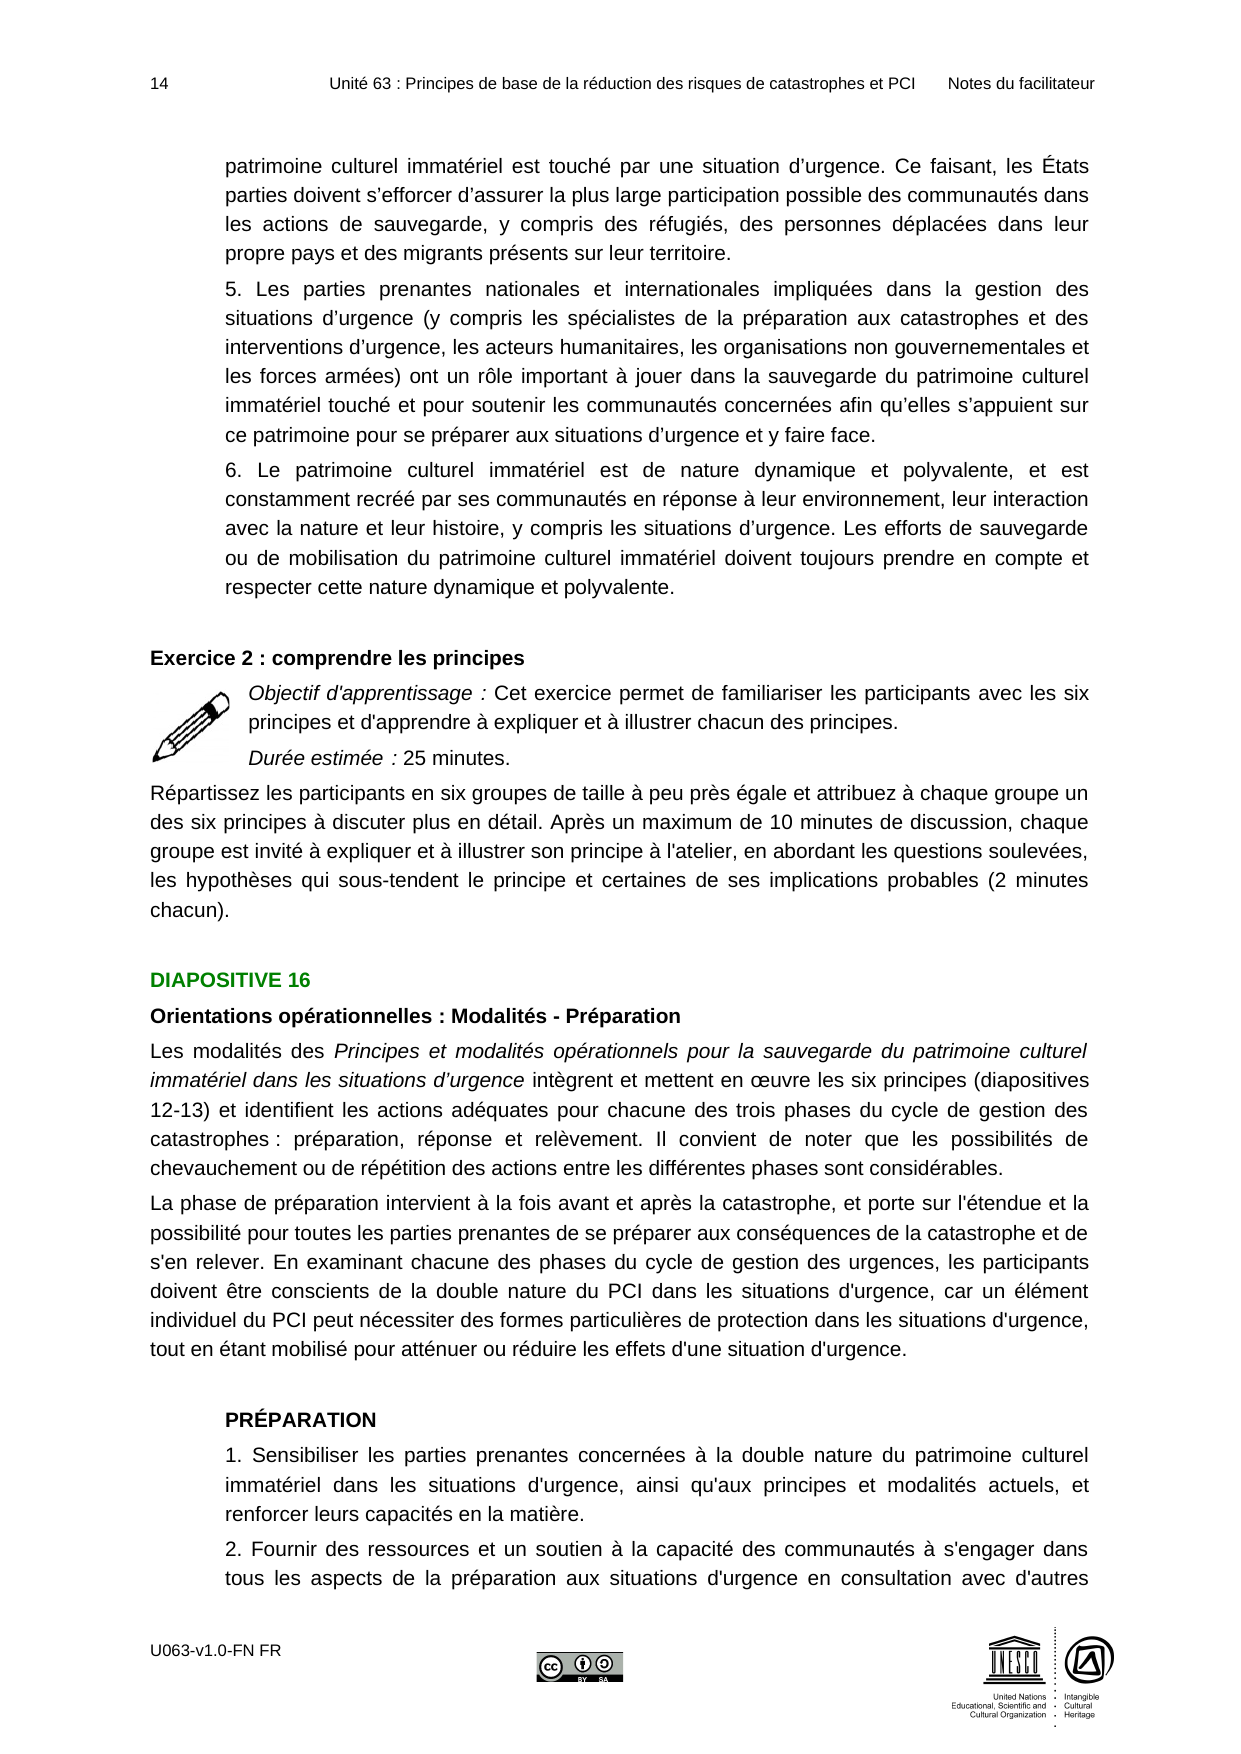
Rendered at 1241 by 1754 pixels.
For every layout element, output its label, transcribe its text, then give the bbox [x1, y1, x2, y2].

text Orientations opérationnelles : Modalités - Préparation [150, 1000, 1090, 1029]
text 5. Les parties prenantes nationales et internationales impliquées dans la gestion des situations d’urgence (y compris les spécialistes de la préparation aux catastrophes et des interventions d’urgence, les acteurs humanitaires, les organisations non gouvernementales et les forces armées) ont un rôle important à jouer dans la sauvegarde du patrimoine culturel immatériel touché et pour soutenir les communautés concernées afin qu’elles s’appuient sur ce patrimoine pour se préparer aux situations d’urgence et y faire face. [225, 273, 1090, 448]
text Objectif d'apprentissage : Cet exercice permet de familiariser les participants avec les six principes et d'apprendre à expliquer et à illustrer chacun des principes. [150, 677, 1090, 735]
picture [150, 689, 229, 760]
text Répartissez les participants en six groupes de taille à peu près égale et attribuez à chaque groupe un des six principes à discuter plus en détail. Après un maximum de 10 minutes de discussion, chaque groupe est invité à expliquer et à illustrer son principe à l'atelier, en abordant les questions soulevées, les hypothèses qui sous-tendent le principe et certaines de ses implications probables (2 minutes chacun). [150, 777, 1090, 923]
text Durée estimée : 25 minutes. [150, 742, 1090, 771]
text La phase de préparation intervient à la fois avant et après la catastrophe, et porte sur l'étendue et la possibilité pour toutes les parties prenantes de se préparer aux conséquences de la catastrophe et de s'en relever. En examinant chacune des phases du cycle de gestion des urgences, les participants doivent être conscients de la double nature du PCI dans les situations d'urgence, car un élément individuel du PCI peut nécessiter des formes particulières de protection dans les situations d'urgence, tout en étant mobilisé pour atténuer ou réduire les effets d'une situation d'urgence. [150, 1187, 1090, 1362]
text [225, 1533, 1090, 1592]
text 6. Le patrimoine culturel immatériel est de nature dynamique et polyvalente, et est constamment recréé par ses communautés en réponse à leur environnement, leur interaction avec la nature et leur histoire, y compris les situations d’urgence. Les efforts de sauvegarde ou de mobilisation du patrimoine culturel immatériel doivent toujours prendre en compte et respecter cette nature dynamique et polyvalente. [225, 454, 1090, 600]
text 1. Sensibiliser les parties prenantes concernées à la double nature du patrimoine culturel immatériel dans les situations d'urgence, ainsi qu'aux principes et modalités actuels, et renforcer leurs capacités en la matière. [225, 1439, 1090, 1527]
text Les modalités des Principes et modalités opérationnels pour la sauvegarde du patrimoine culturel immatériel dans les situations d’urgence intègrent et mettent en œuvre les six principes (diapositives 12-13) et identifient les actions adéquates pour chacune des trois phases du cycle de gestion des catastrophes : préparation, réponse et relèvement. Il convient de noter que les possibilités de chevauchement ou de répétition des actions entre les différentes phases sont considérables. [150, 1035, 1090, 1181]
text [225, 150, 1090, 267]
picture [535, 1652, 623, 1682]
text DIAPOSITIVE 16 [150, 964, 1090, 994]
text Exercice 2 : comprendre les principes [150, 642, 1090, 671]
text PRÉPARATION [225, 1404, 1090, 1433]
picture [952, 1627, 1114, 1727]
